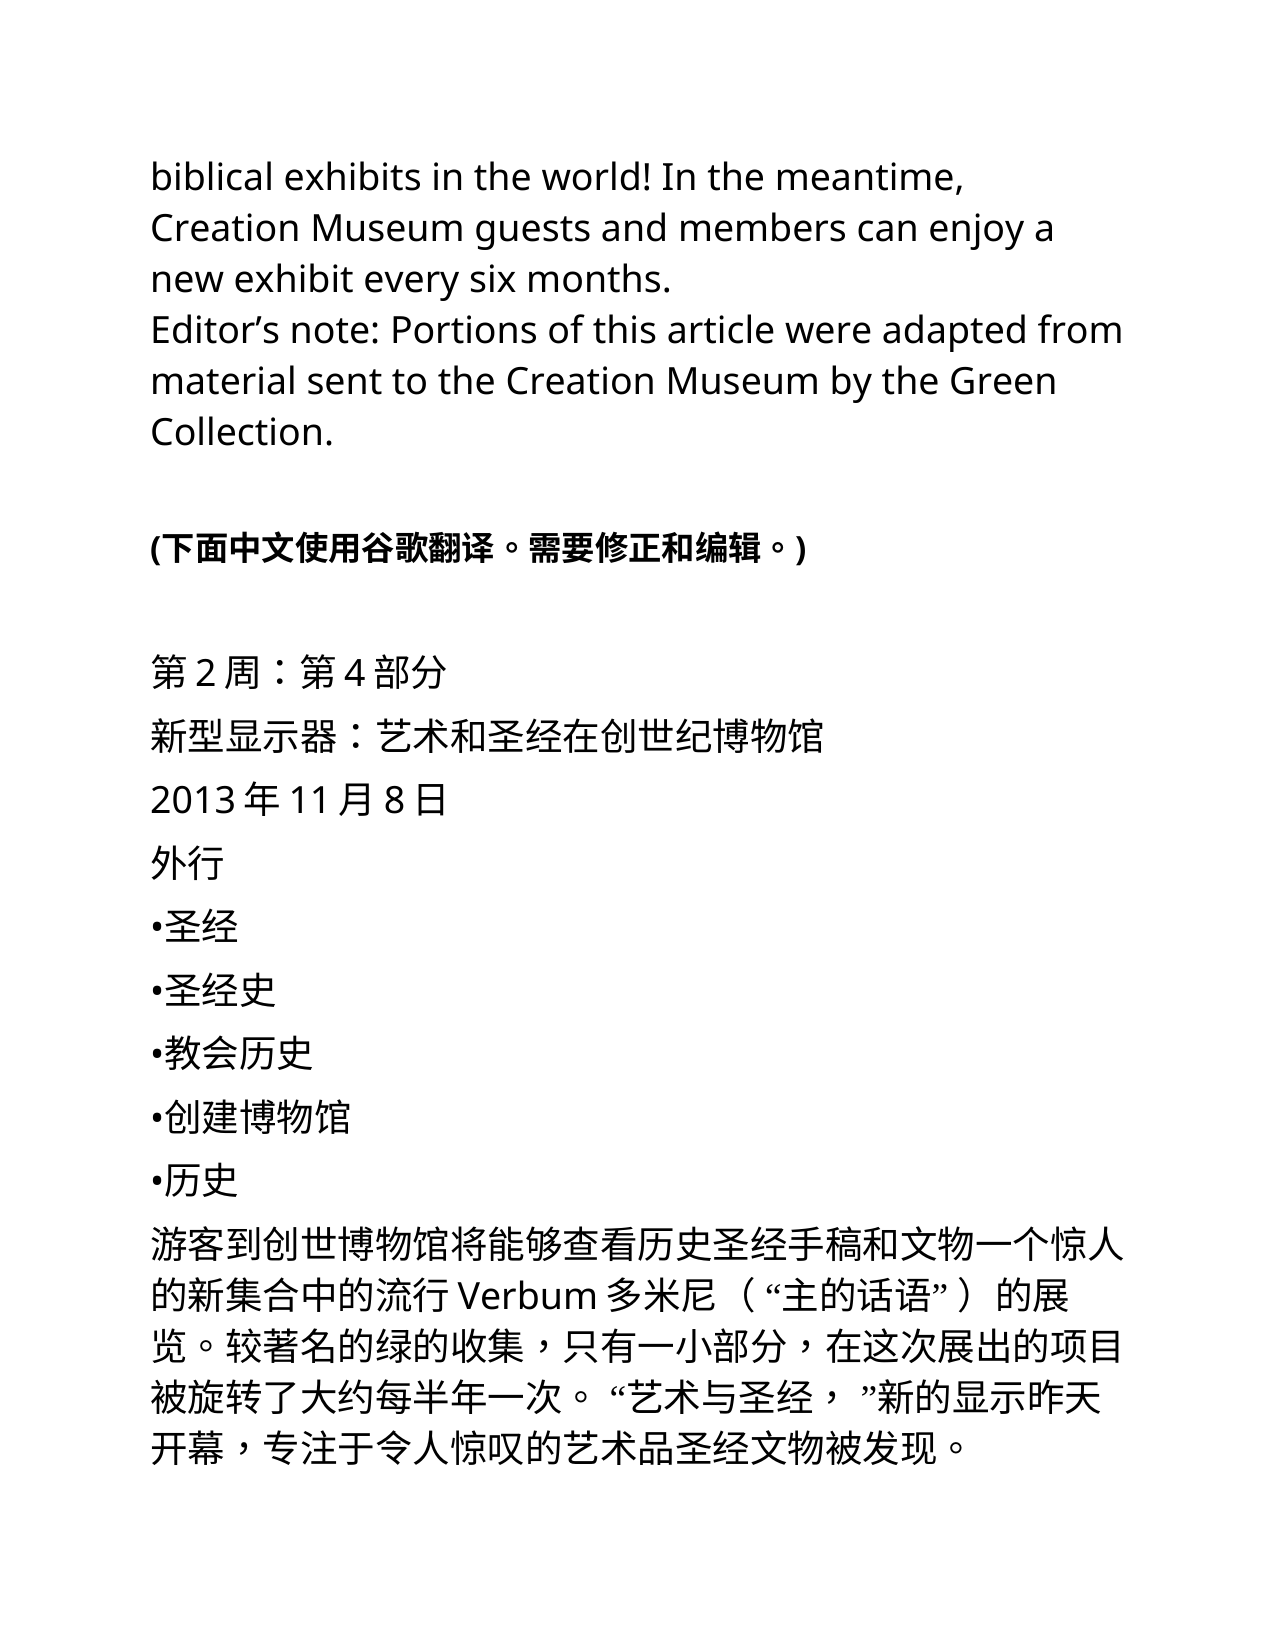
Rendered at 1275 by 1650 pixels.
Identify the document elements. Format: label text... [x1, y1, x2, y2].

text Editor’s note: Portions of this article were adapted from material sent to the Creation Museum by the Green Collection. [150, 303, 1125, 456]
text •圣经史 [150, 964, 1125, 1015]
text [150, 150, 1125, 303]
text •创建博物馆 [150, 1091, 1125, 1142]
text (下面中文使用谷歌翻译。需要修正和编辑。) [150, 525, 1125, 570]
text 游客到创世博物馆将能够查看历史圣经手稿和文物一个惊人的新集合中的流行Verbum多米尼（ “主的话语” ）的展览。较著名的绿的收集，只有一小部分，在这次展出的项目被旋转了大约每半年一次。 “艺术与圣经， ”新的显示昨天开幕，专注于令人惊叹的艺术品圣经文物被发现。 [150, 1218, 1125, 1473]
text •历史 [150, 1154, 1125, 1206]
text •教会历史 [150, 1027, 1125, 1078]
text •圣经 [150, 900, 1125, 951]
text 2013年11月8日 [150, 773, 1125, 824]
text 外行 [150, 837, 1125, 888]
text 第2周：第4部分 [150, 646, 1125, 697]
text 新型显示器：艺术和圣经在创世纪博物馆 [150, 710, 1125, 761]
